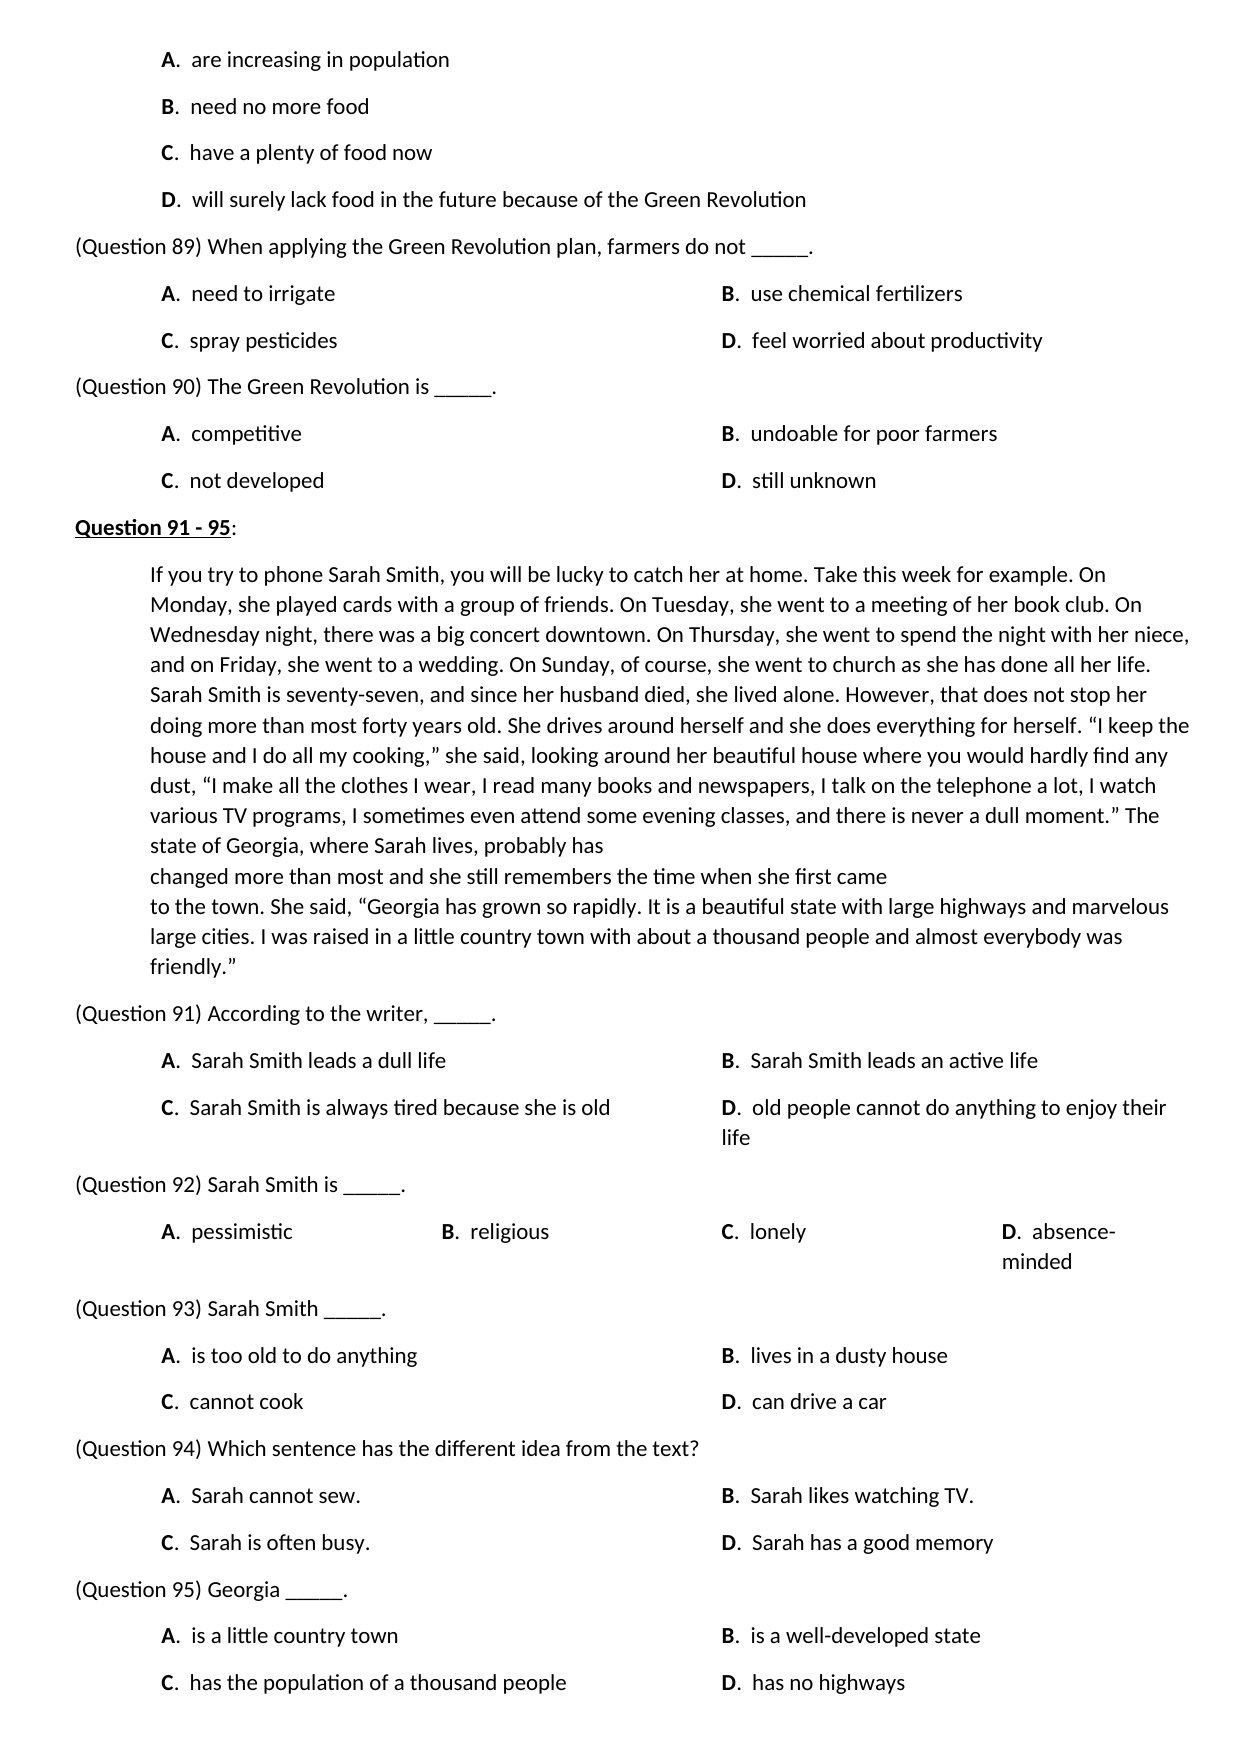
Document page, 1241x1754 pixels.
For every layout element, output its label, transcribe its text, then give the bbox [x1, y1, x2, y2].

table_header A. is a little country town [75, 1622, 635, 1668]
table_header A. need to irrigate [75, 279, 635, 326]
table_header B. lives in a dusty house [635, 1341, 1196, 1387]
table_header B. is a well-developed state [635, 1622, 1196, 1668]
table_header D. absence-minded [915, 1217, 1196, 1294]
text (Question 91) According to the writer, _____. [75, 999, 1195, 1027]
text (Question 90) The Green Revolution is _____. [75, 372, 1195, 401]
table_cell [75, 1668, 635, 1696]
table_header A. are increasing in population [75, 45, 1196, 92]
table_cell D. will surely lack food in the future because of the Green Revolution [75, 185, 1196, 232]
table_header B. religious [355, 1217, 635, 1294]
table_header A. Sarah Smith leads a dull life [75, 1046, 635, 1093]
text (Question 94) Which sentence has the different idea from the text? [75, 1434, 1195, 1462]
table_cell D. has no highways [635, 1668, 1196, 1696]
table_header B. Sarah Smith leads an active life [635, 1046, 1196, 1093]
table_cell D. can drive a car [635, 1388, 1196, 1434]
text (Question 92) Sarah Smith is _____. [75, 1170, 1195, 1198]
table_header B. undoable for poor farmers [635, 419, 1196, 466]
table_header A. competitive [75, 419, 635, 466]
table_cell C. cannot cook [75, 1388, 635, 1434]
table_header A. Sarah cannot sew. [75, 1481, 635, 1528]
table_cell C. Sarah Smith is always tired because she is old [75, 1093, 635, 1170]
table_cell D. old people cannot do anything to enjoy their life [635, 1093, 1196, 1170]
text (Question 93) Sarah Smith _____. [75, 1294, 1195, 1322]
table_cell D. feel worried about productivity [635, 326, 1196, 372]
table_cell C. have a plenty of food now [75, 139, 1196, 185]
table_header B. Sarah likes watching TV. [635, 1481, 1196, 1528]
table_cell D. Sarah has a good memory [635, 1528, 1196, 1575]
table_header C. lonely [635, 1217, 915, 1294]
table_cell C. Sarah is often busy. [75, 1528, 635, 1575]
table_cell C. not developed [75, 466, 635, 513]
text (Question 95) Georgia _____. [75, 1575, 1195, 1603]
table_cell C. spray pesticides [75, 326, 635, 372]
text Question 91 - 95: [75, 513, 1195, 541]
text (Question 89) When applying the Green Revolution plan, farmers do not _____. [75, 232, 1195, 260]
table_header B. use chemical fertilizers [635, 279, 1196, 326]
table_cell D. still unknown [635, 466, 1196, 513]
table_header A. is too old to do anything [75, 1341, 635, 1387]
text If you try to phone Sarah Smith, you will be lucky to catch her at home. Take this week for example. On Monday, she played cards with a group of friends. On Tuesday, she went to a meeting of her book club. On Wednesday night, there was a big concert downtown. On Thursday, she went to spend the night with her niece, and on Friday, she went to a wedding. On Sunday, of course, she went to church as she has done all her life. Sarah Smith is seventy-seven, and since her husband died, she lived alone. However, that does not stop her doing more than most forty years old. She drives around herself and she does everything for herself. “I keep the house and I do all my cooking,” she said, looking around her beautiful house where you would hardly find any dust, “I make all the clothes I wear, I read many books and newspapers, I talk on the telephone a lot, I watch various TV programs, I sometimes even attend some evening classes, and there is never a dull moment.” The state of Georgia, where Sarah lives, probably has changed more than most and she still remembers the time when she first came to the town. She said, “Georgia has grown so rapidly. It is a beautiful state with large highways and marvelous large cities. I was raised in a little country town with about a thousand people and almost everybody was friendly.” [150, 560, 1195, 981]
table_cell B. need no more food [75, 92, 1196, 138]
table_header A. pessimistic [75, 1217, 355, 1294]
